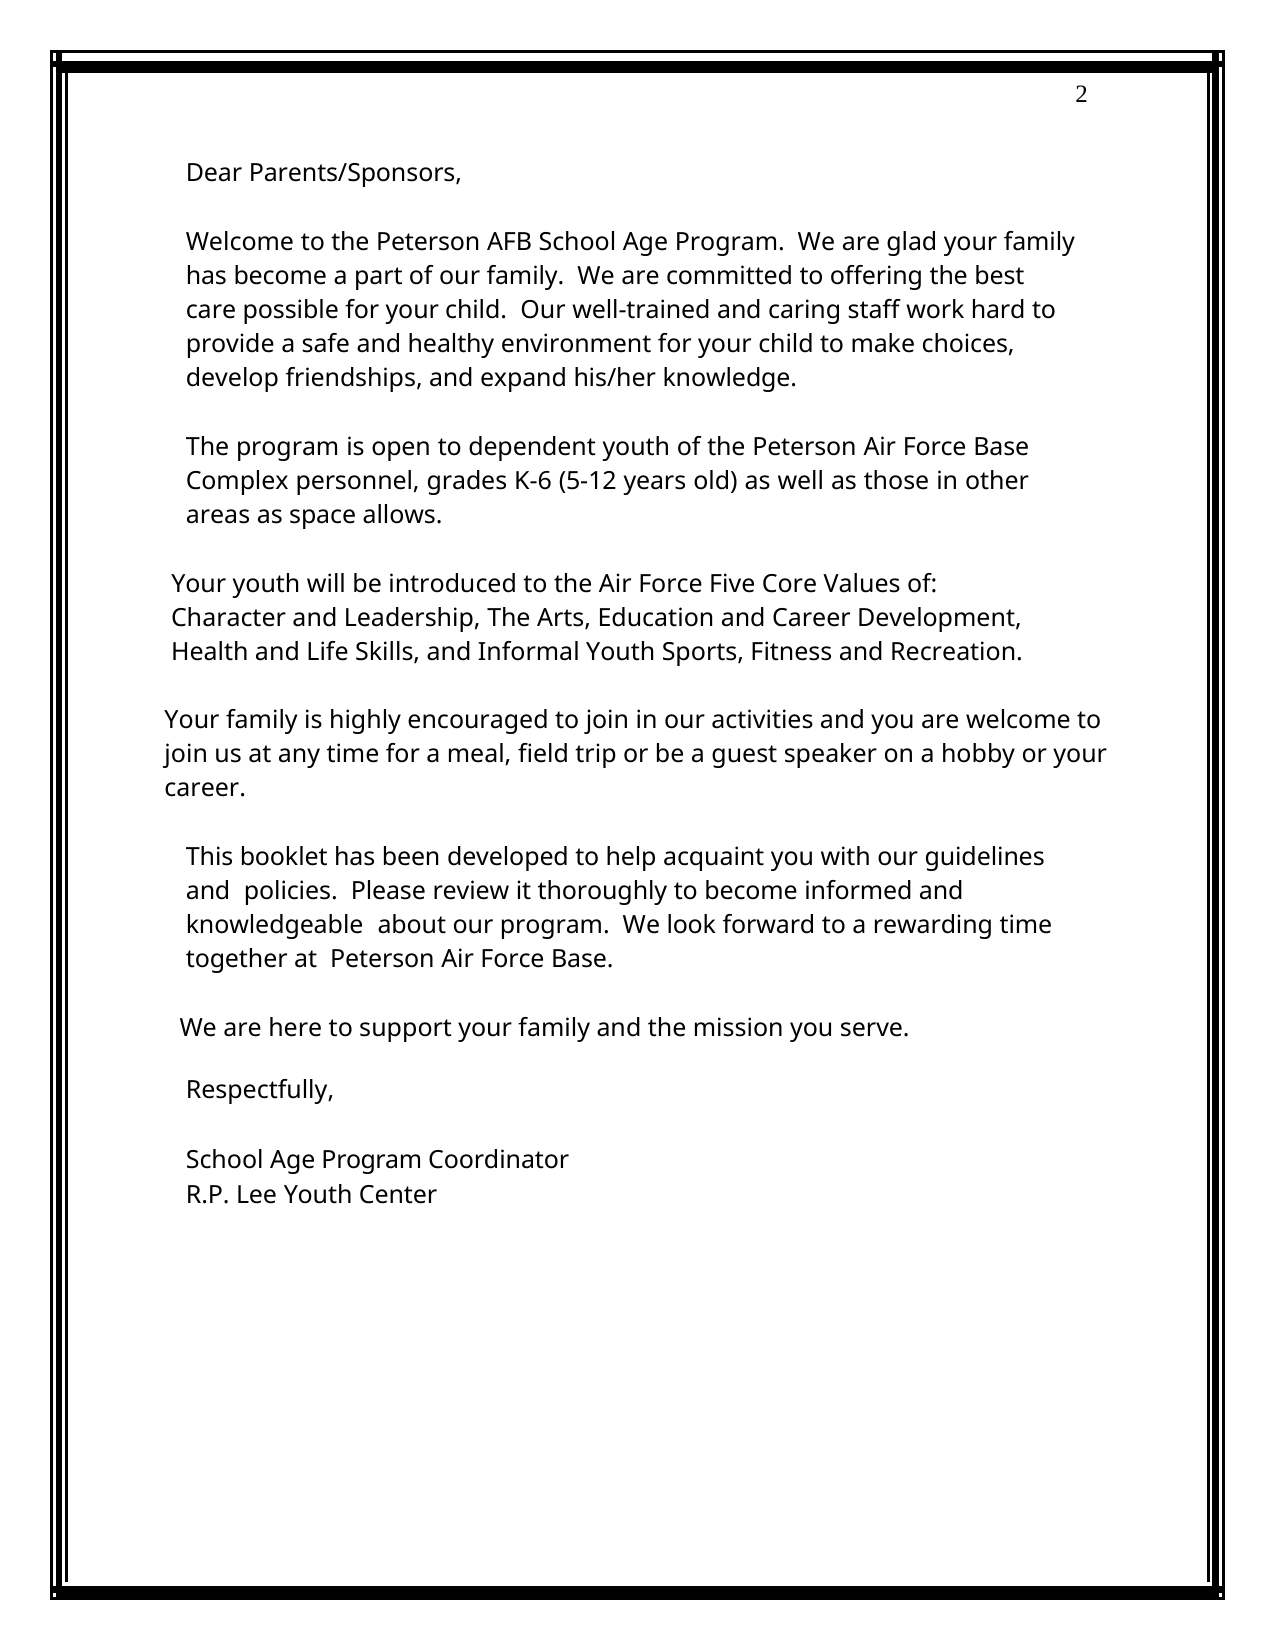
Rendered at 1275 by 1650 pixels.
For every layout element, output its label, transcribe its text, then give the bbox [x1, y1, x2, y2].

table_cell 2 Dear Parents/Sponsors, Welcome to the Peterson AFB School Age Program. We are glad your family has become a part of our family. We are committed to offering the best care possible for your child. Our well-trained and caring staff work hard to provide a safe and healthy environment for your child to make choices, develop friendships, and expand his/her knowledge. The program is open to dependent youth of the Peterson Air Force Base Complex personnel, grades K-6 (5-12 years old) as well as those in other areas as space allows. Your youth will be introduced to the Air Force Five Core Values of: Character and Leadership, The Arts, Education and Career Development, Health and Life Skills, and Informal Youth Sports, Fitness and Recreation. Your family is highly encouraged to join in our activities and you are welcome to join us at any time for a meal, field trip or be a guest speaker on a hobby or your career. This booklet has been developed to help acquaint you with our guidelines and policies. Please review it thoroughly to become informed and knowledgeable about our program. We look forward to a rewarding time together at Peterson Air Force Base. We are here to support your family and the mission you serve. Respectfully, School Age Program Coordinator R.P. Lee Youth Center [62, 73, 1212, 1586]
table_header [62, 53, 1212, 61]
